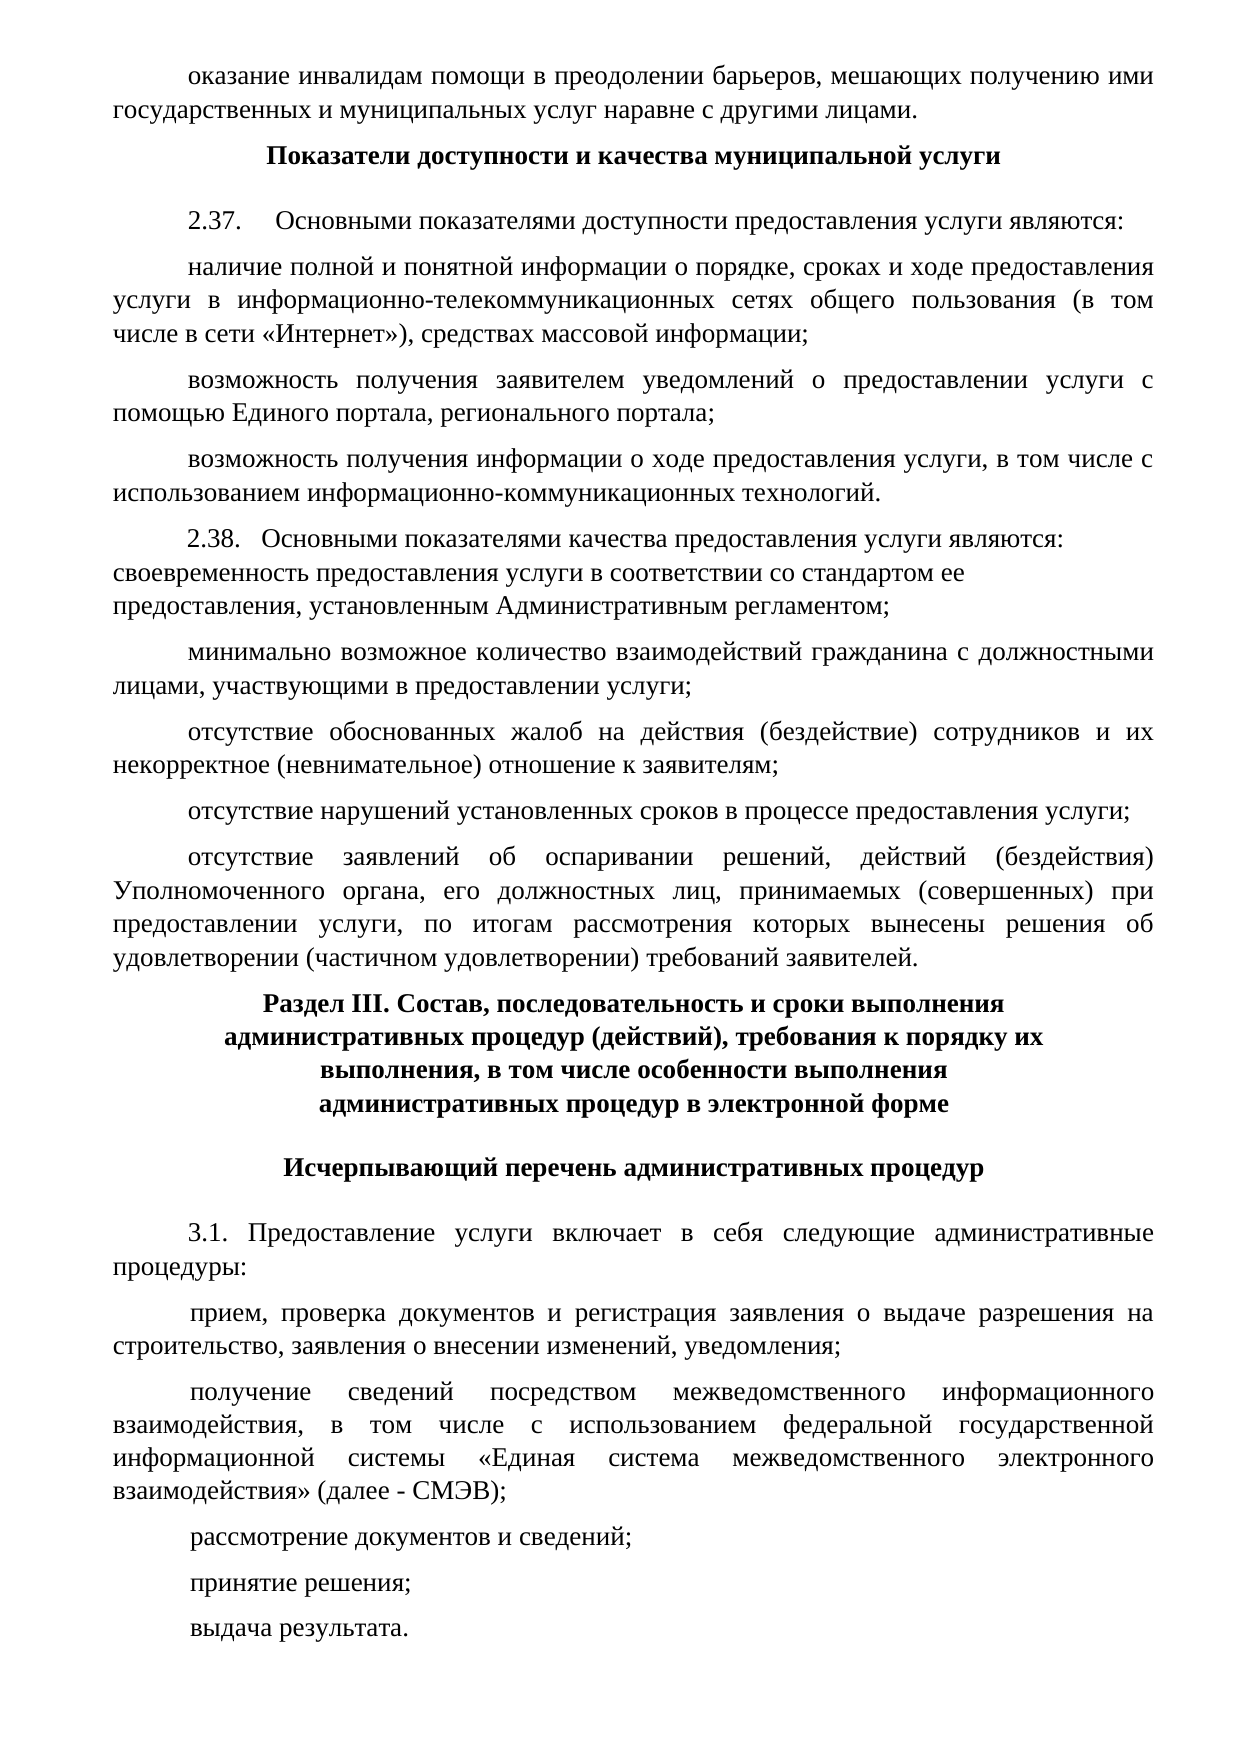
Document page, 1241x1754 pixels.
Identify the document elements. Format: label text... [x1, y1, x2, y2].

text отсутствие обоснованных жалоб на действия (бездействие) сотрудников и их некорректное (невнимательное) отношение к заявителям; [113, 715, 1155, 779]
text отсутствие нарушений установленных сроков в процессе предоставления услуги; [113, 794, 1155, 826]
list Основными показателями доступности предоставления услуги являются: [113, 204, 1155, 235]
text прием, проверка документов и регистрация заявления о выдаче разрешения на строительство, заявления о внесении изменений, уведомления; [113, 1296, 1155, 1360]
text принятие решения; [113, 1566, 1155, 1597]
text отсутствие заявлений об оспаривании решений, действий (бездействия) Уполномоченного органа, его должностных лиц, принимаемых (совершенных) при предоставлении услуги, по итогам рассмотрения которых вынесены решения об удовлетворении (частичном удовлетворении) требований заявителей. [113, 841, 1155, 972]
text рассмотрение документов и сведений; [113, 1520, 1155, 1551]
text Исчерпывающий перечень административных процедур [113, 1151, 1155, 1182]
text возможность получения заявителем уведомлений о предоставлении услуги с помощью Единого портала, регионального портала; [113, 363, 1155, 428]
text Показатели доступности и качества муниципальной услуги [113, 139, 1155, 170]
text получение сведений посредством межведомственного информационного взаимодействия, в том числе с использованием федеральной государственной информационной системы «Единая система межведомственного электронного взаимодействия» (далее - СМЭВ); [113, 1375, 1155, 1506]
text 3.1. Предоставление услуги включает в себя следующие административные процедуры: [113, 1216, 1155, 1281]
text возможность получения информации о ходе предоставления услуги, в том числе с использованием информационно-коммуникационных технологий. [113, 443, 1155, 507]
text Раздел III. Состав, последовательность и сроки выполнения административных процедур (действий), требования к порядку их выполнения, в том числе особенности выполнения административных процедур в электронной форме [113, 987, 1155, 1118]
text минимально возможное количество взаимодействий гражданина с должностными лицами, участвующими в предоставлении услуги; [113, 635, 1155, 700]
text наличие полной и понятной информации о порядке, сроках и ходе предоставления услуги в информационно-телекоммуникационных сетях общего пользования (в том числе в сети «Интернет»), средствах массовой информации; [113, 250, 1155, 348]
text оказание инвалидам помощи в преодолении барьеров, мешающих получению ими государственных и муниципальных услуг наравне с другими лицами. [113, 59, 1155, 124]
list Основными показателями качества предоставления услуги являются: своевременность предоставления услуги в соответствии со стандартом ее предоставления, установленным Административным регламентом; [113, 522, 1155, 620]
text выдача результата. [113, 1612, 1155, 1643]
